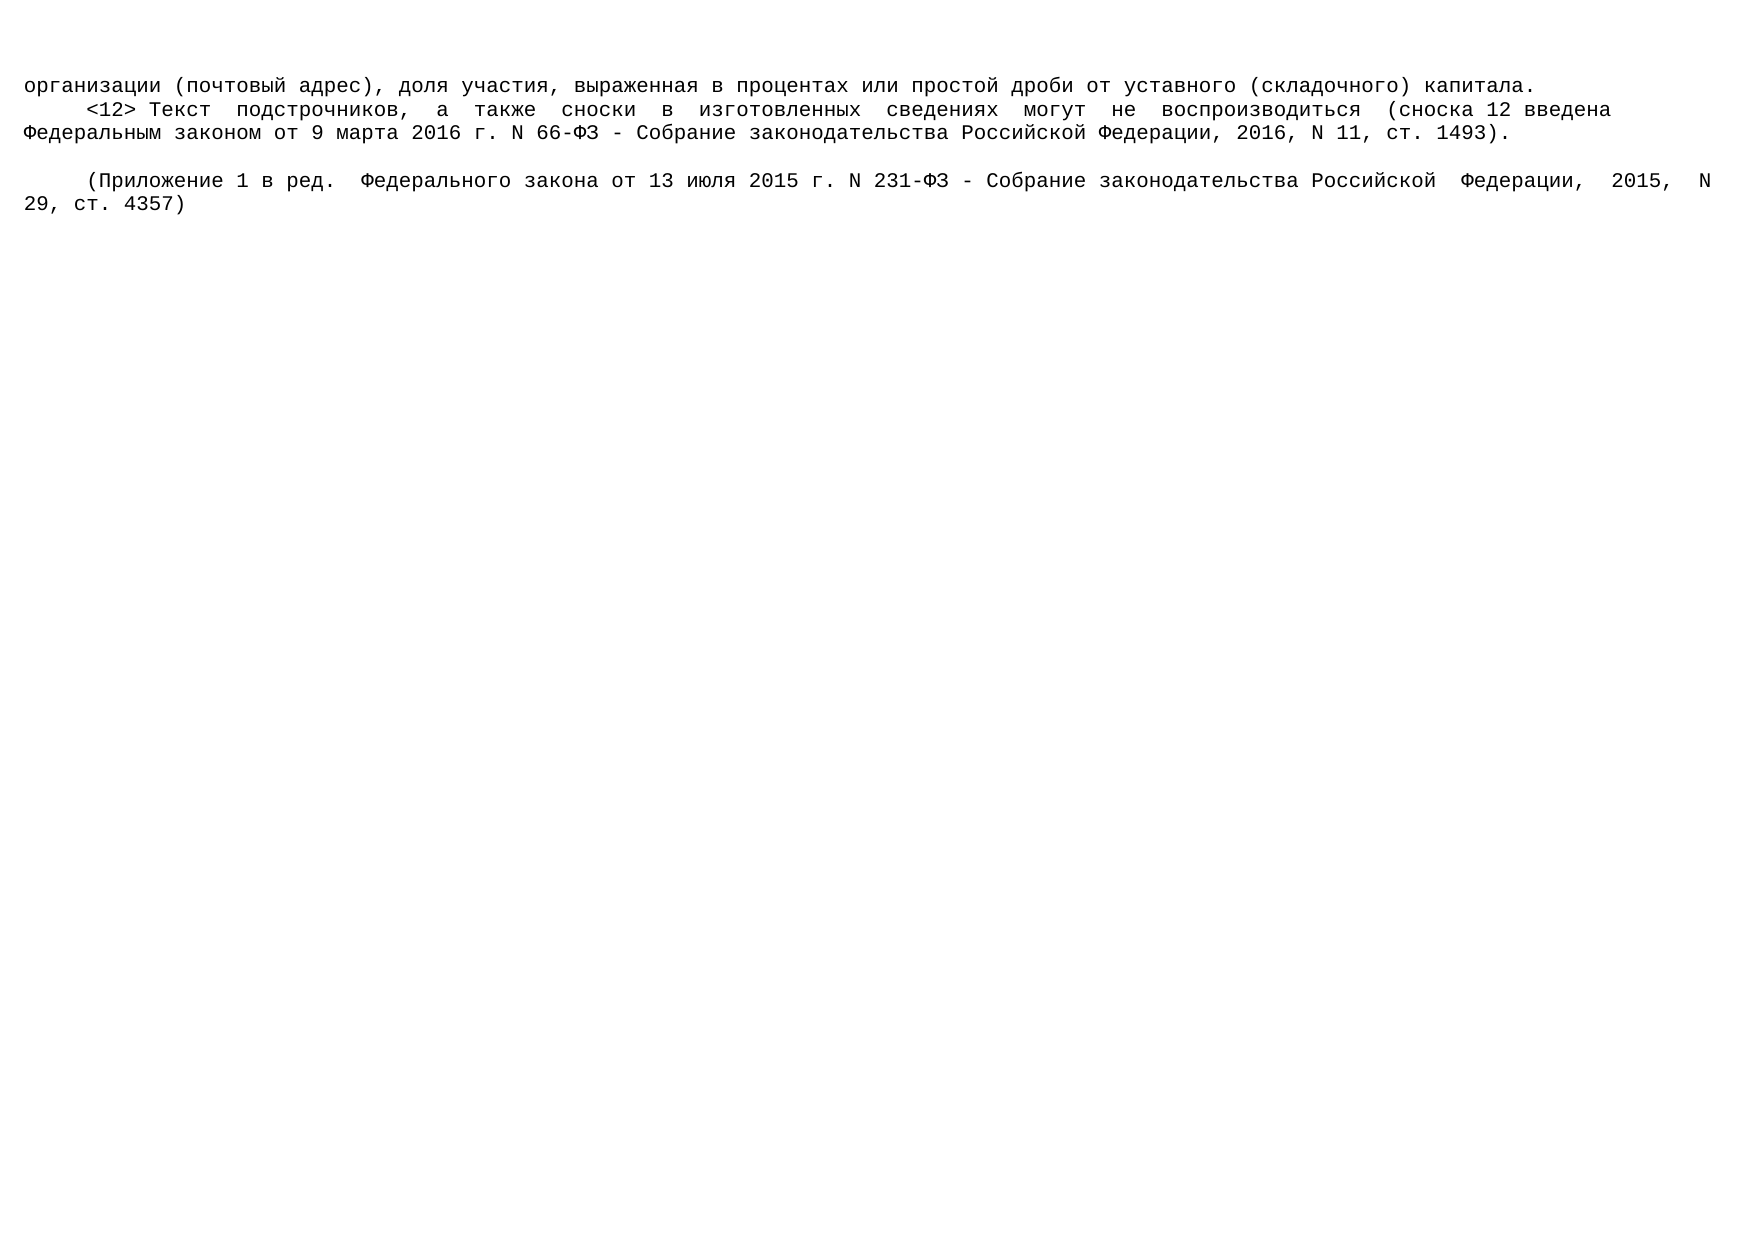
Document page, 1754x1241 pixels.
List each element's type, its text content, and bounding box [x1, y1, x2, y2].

text <12> Текст подстрочников, а также сноски в изготовленных сведениях могут не воспроизводиться (сноска 12 введена [24, 99, 1730, 122]
text (Приложение 1 в ред. Федерального закона от 13 июля 2015 г. N 231-ФЗ - Собрание законодательства Российской Федерации, 2015, N 29, ст. 4357) [24, 169, 1730, 217]
text организации (почтовый адрес), доля участия, выраженная в процентах или простой дроби от уставного (складочного) капитала. [24, 75, 1730, 99]
text Федеральным законом от 9 марта 2016 г. N 66-ФЗ - Собрание законодательства Российской Федерации, 2016, N 11, ст. 1493). [24, 122, 1730, 146]
